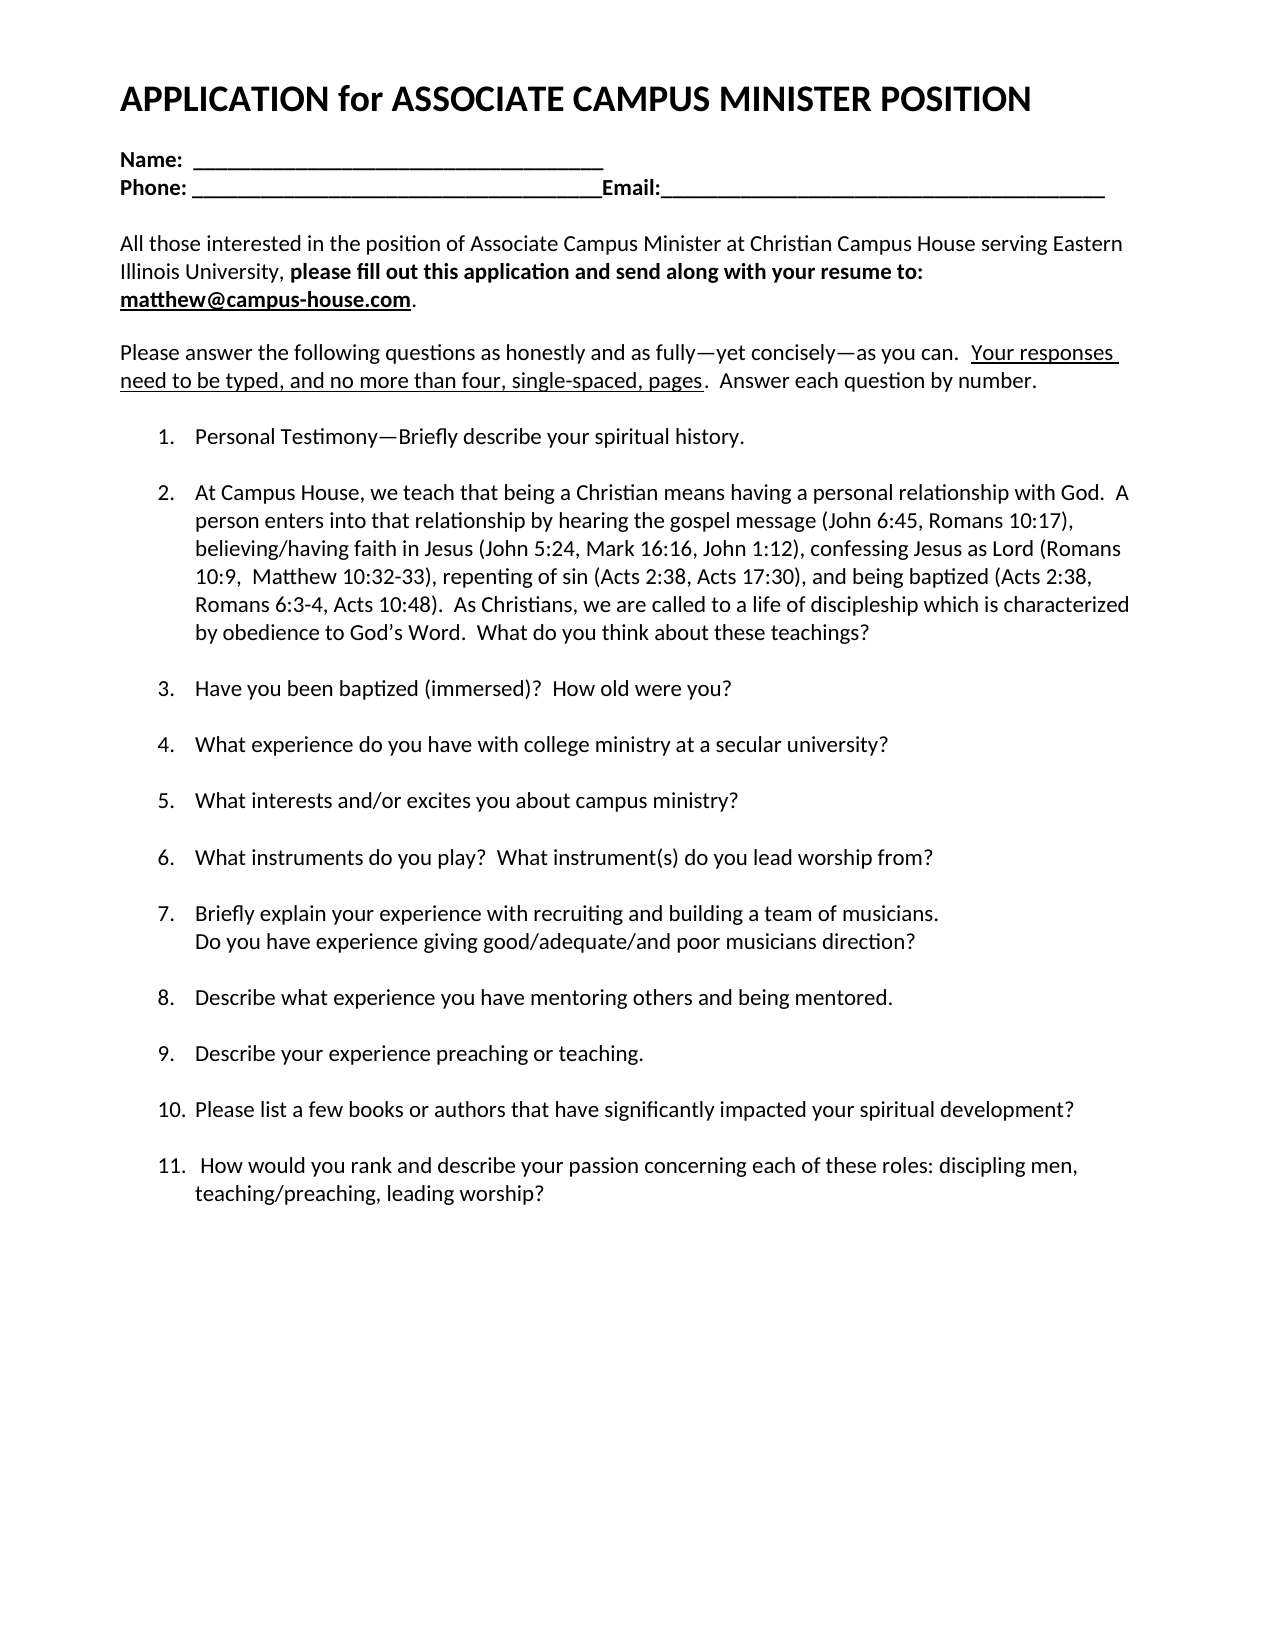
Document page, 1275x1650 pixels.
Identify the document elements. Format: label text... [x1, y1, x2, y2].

text APPLICATION for ASSOCIATE CAMPUS MINISTER POSITION [120, 75, 1155, 145]
list At Campus House, we teach that being a Christian means having a personal relationship with God. A person enters into that relationship by hearing the gospel message (John 6:45, Romans 10:17), believing/having faith in Jesus (John 5:24, Mark 16:16, John 1:12), confessing Jesus as Lord (Romans 10:9, Matthew 10:32-33), repenting of sin (Acts 2:38, Acts 17:30), and being baptized (Acts 2:38, Romans 6:3-4, Acts 10:48). As Christians, we are called to a life of discipleship which is characterized by obedience to God’s Word. What do you think about these teachings? [157, 478, 1155, 647]
list Personal Testimony—Briefly describe your spiritual history. [157, 422, 1155, 450]
list Describe your experience preaching or teaching. [157, 1039, 1155, 1067]
text Name: ____________________________________ Phone: ____________________________________Email:_______________________________________ [120, 145, 1155, 201]
list How would you rank and describe your passion concerning each of these roles: discipling men, teaching/preaching, leading worship? [157, 1151, 1155, 1207]
list Have you been baptized (immersed)? How old were you? [157, 674, 1155, 703]
list Please list a few books or authors that have significantly impacted your spiritual development? [157, 1095, 1155, 1123]
text All those interested in the position of Associate Campus Minister at Christian Campus House serving Eastern Illinois University, please fill out this application and send along with your resume to: matthew@campus-house.com. [120, 229, 1155, 313]
list Describe what experience you have mentoring others and being mentored. [157, 983, 1155, 1011]
list Briefly explain your experience with recruiting and building a team of musicians. Do you have experience giving good/adequate/and poor musicians direction? [157, 899, 1155, 955]
list What interests and/or excites you about campus ministry? [157, 787, 1155, 815]
text Please answer the following questions as honestly and as fully—yet concisely—as you can. Your responses need to be typed, and no more than four, single-spaced, pages. Answer each question by number. [120, 313, 1155, 394]
list What instruments do you play? What instrument(s) do you lead worship from? [157, 843, 1155, 871]
list What experience do you have with college ministry at a secular university? [157, 731, 1155, 759]
